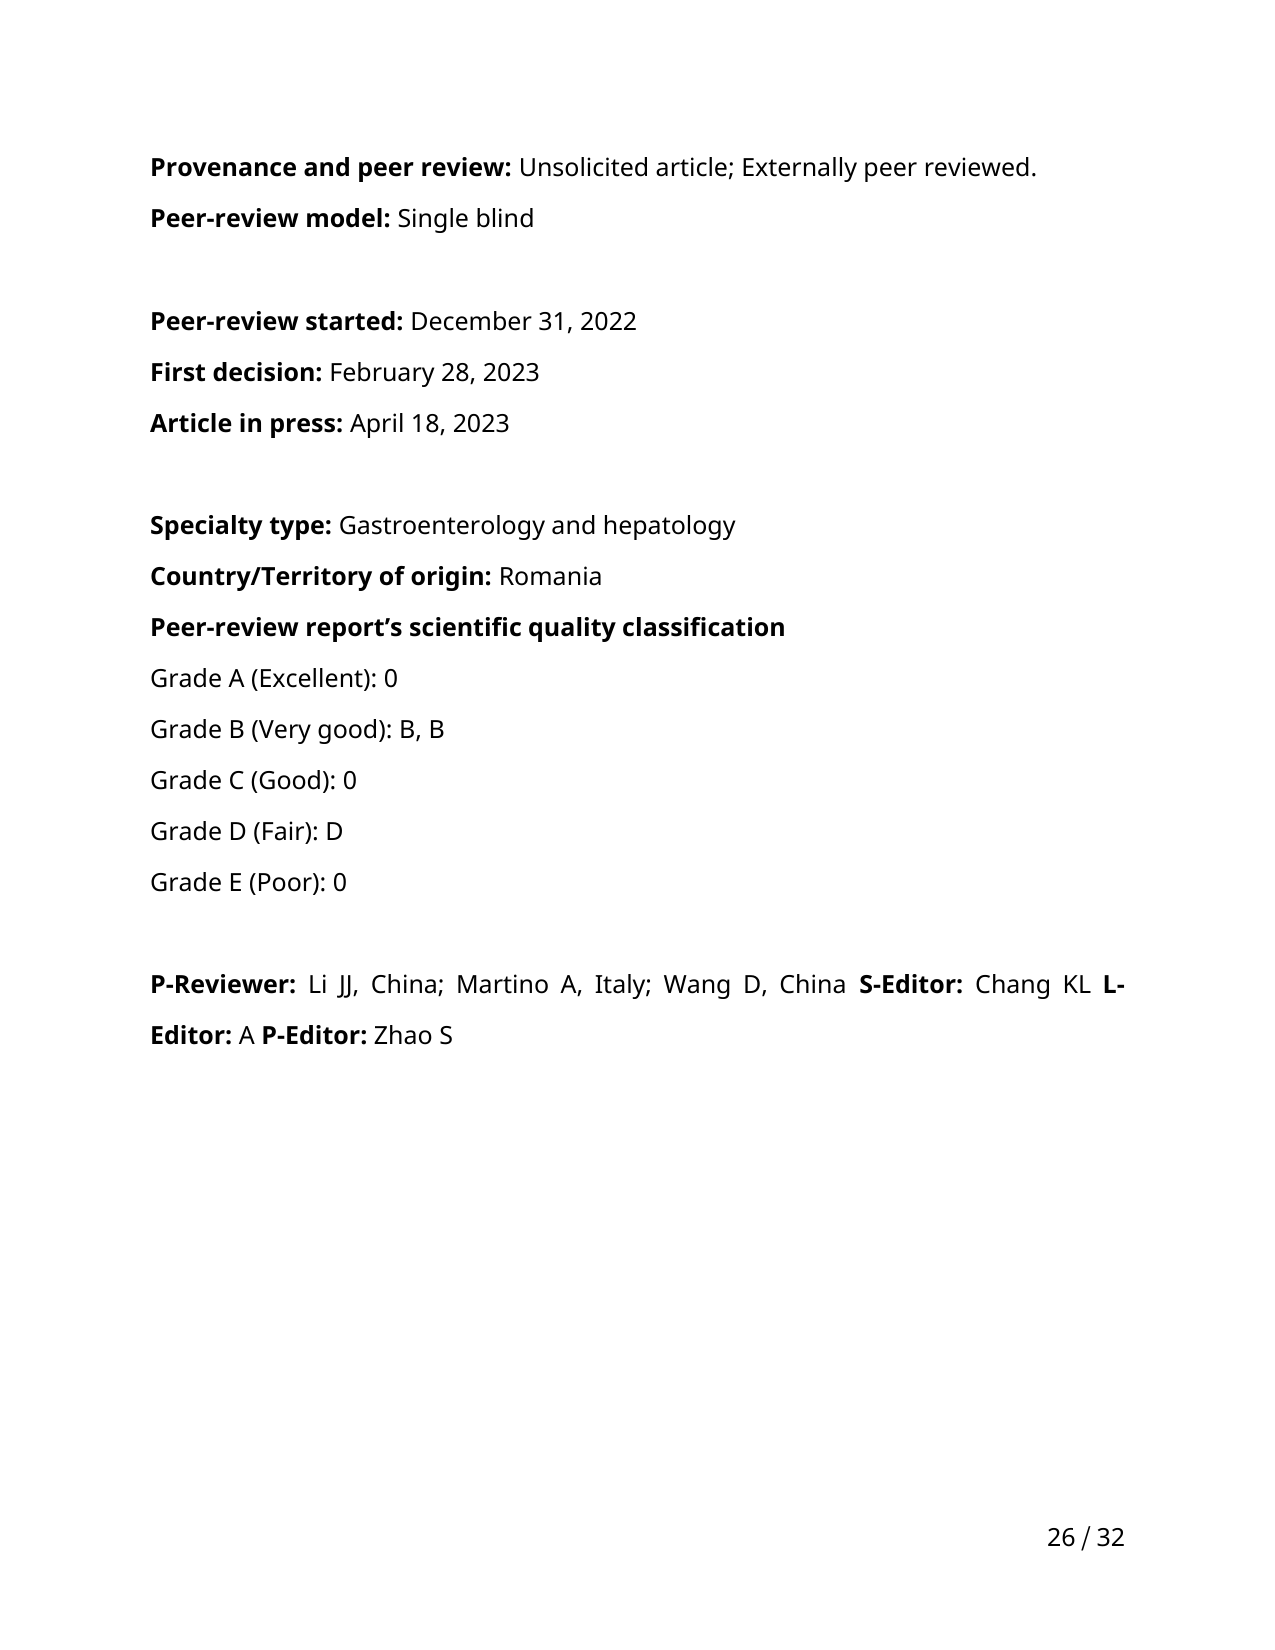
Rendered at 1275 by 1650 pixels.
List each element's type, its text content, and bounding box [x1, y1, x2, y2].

text Peer-review model: Single blind [150, 201, 1125, 235]
text Peer-review report’s scientific quality classification [150, 609, 1125, 643]
text Provenance and peer review: Unsolicited article; Externally peer reviewed. [150, 150, 1125, 184]
text Grade A (Excellent): 0 [150, 660, 1125, 694]
text Peer-review started: December 31, 2022 [150, 303, 1125, 337]
text First decision: February 28, 2023 [150, 354, 1125, 388]
text Grade D (Fair): D [150, 813, 1125, 848]
text Country/Territory of origin: Romania [150, 558, 1125, 592]
text Grade E (Poor): 0 [150, 864, 1125, 899]
text Article in press: April 18, 2023 [150, 405, 1125, 439]
text Grade B (Very good): B, B [150, 711, 1125, 746]
text Grade C (Good): 0 [150, 762, 1125, 797]
text Specialty type: Gastroenterology and hepatology [150, 507, 1125, 541]
text P-Reviewer: Li JJ, China; Martino A, Italy; Wang D, China S-Editor: Chang KL L-Editor: A P-Editor: Zhao S [150, 967, 1125, 1052]
